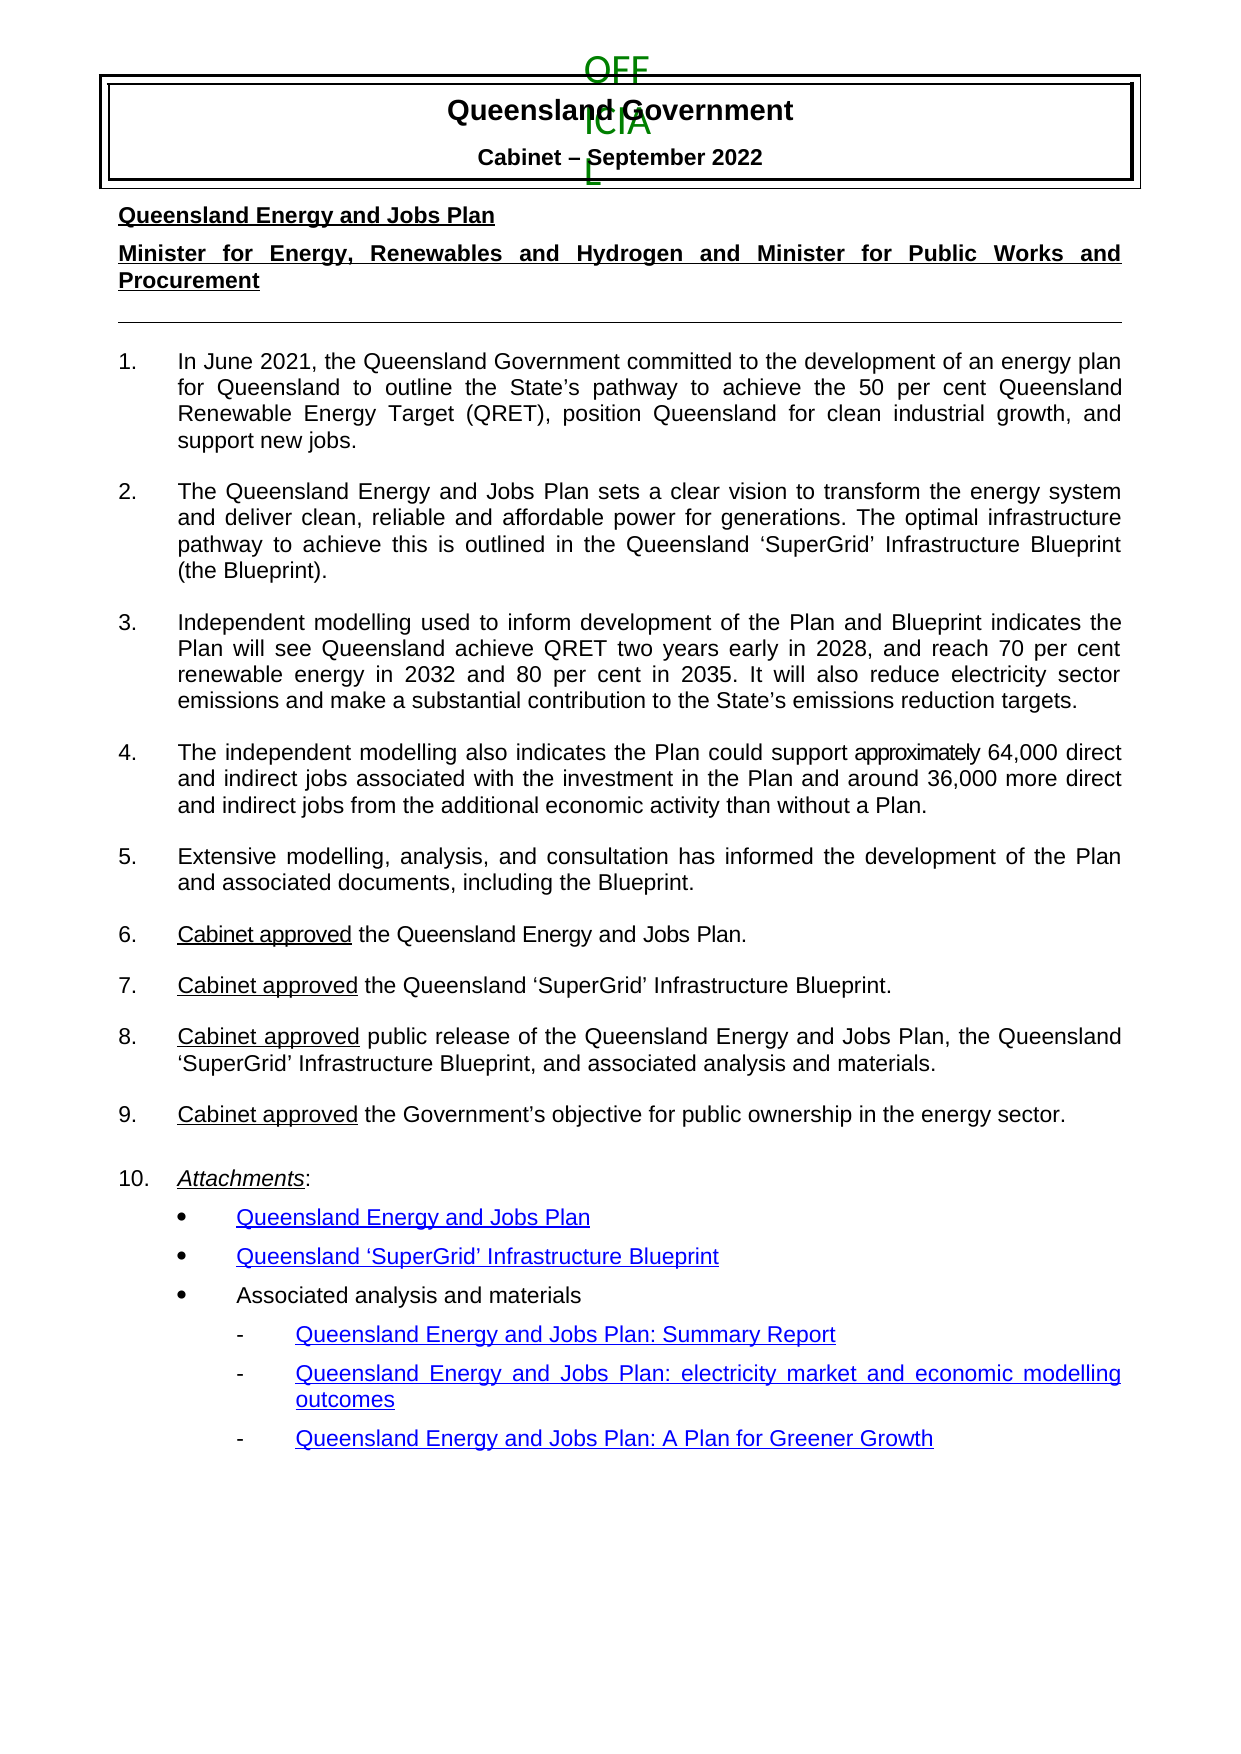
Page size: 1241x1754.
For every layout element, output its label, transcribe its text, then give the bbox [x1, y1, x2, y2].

list Queensland Energy and Jobs Plan: A Plan for Greener Growth [236, 1425, 1122, 1451]
list Cabinet approved the Government’s objective for public ownership in the energy sector. [118, 1101, 1122, 1127]
list Extensive modelling, analysis, and consultation has informed the development of the Plan and associated documents, including the Blueprint. [118, 843, 1122, 896]
list Cabinet approved public release of the Queensland Energy and Jobs Plan, the Queensland ‘SuperGrid’ Infrastructure Blueprint, and associated analysis and materials. [118, 1023, 1122, 1076]
list Queensland Energy and Jobs Plan: electricity market and economic modelling outcomes [236, 1360, 1122, 1412]
list Queensland ‘SuperGrid’ Infrastructure Blueprint [177, 1243, 1122, 1269]
list Queensland Energy and Jobs Plan [177, 1204, 1122, 1230]
list The independent modelling also indicates the Plan could support approximately 64,000 direct and indirect jobs associated with the investment in the Plan and around 36,000 more direct and indirect jobs from the additional economic activity than without a Plan. [118, 739, 1122, 818]
list The Queensland Energy and Jobs Plan sets a clear vision to transform the energy system and deliver clean, reliable and affordable power for generations. The optimal infrastructure pathway to achieve this is outlined in the Queensland ‘SuperGrid’ Infrastructure Blueprint (the Blueprint). [118, 478, 1122, 583]
list In June 2021, the Queensland Government committed to the development of an energy plan for Queensland to outline the State’s pathway to achieve the 50 per cent Queensland Renewable Energy Target (QRET), position Queensland for clean industrial growth, and support new jobs. [118, 348, 1122, 453]
list Cabinet approved the Queensland ‘SuperGrid’ Infrastructure Blueprint. [118, 972, 1122, 998]
list Cabinet approved the Queensland Energy and Jobs Plan. [118, 921, 1122, 947]
list Attachments: [118, 1165, 1122, 1191]
list Queensland Energy and Jobs Plan: Summary Report [236, 1321, 1122, 1347]
list Independent modelling used to inform development of the Plan and Blueprint indicates the Plan will see Queensland achieve QRET two years early in 2028, and reach 70 per cent renewable energy in 2032 and 80 per cent in 2035. It will also reduce electricity sector emissions and make a substantial contribution to the State’s emissions reduction targets. [118, 608, 1122, 714]
list Associated analysis and materials [177, 1282, 1122, 1308]
